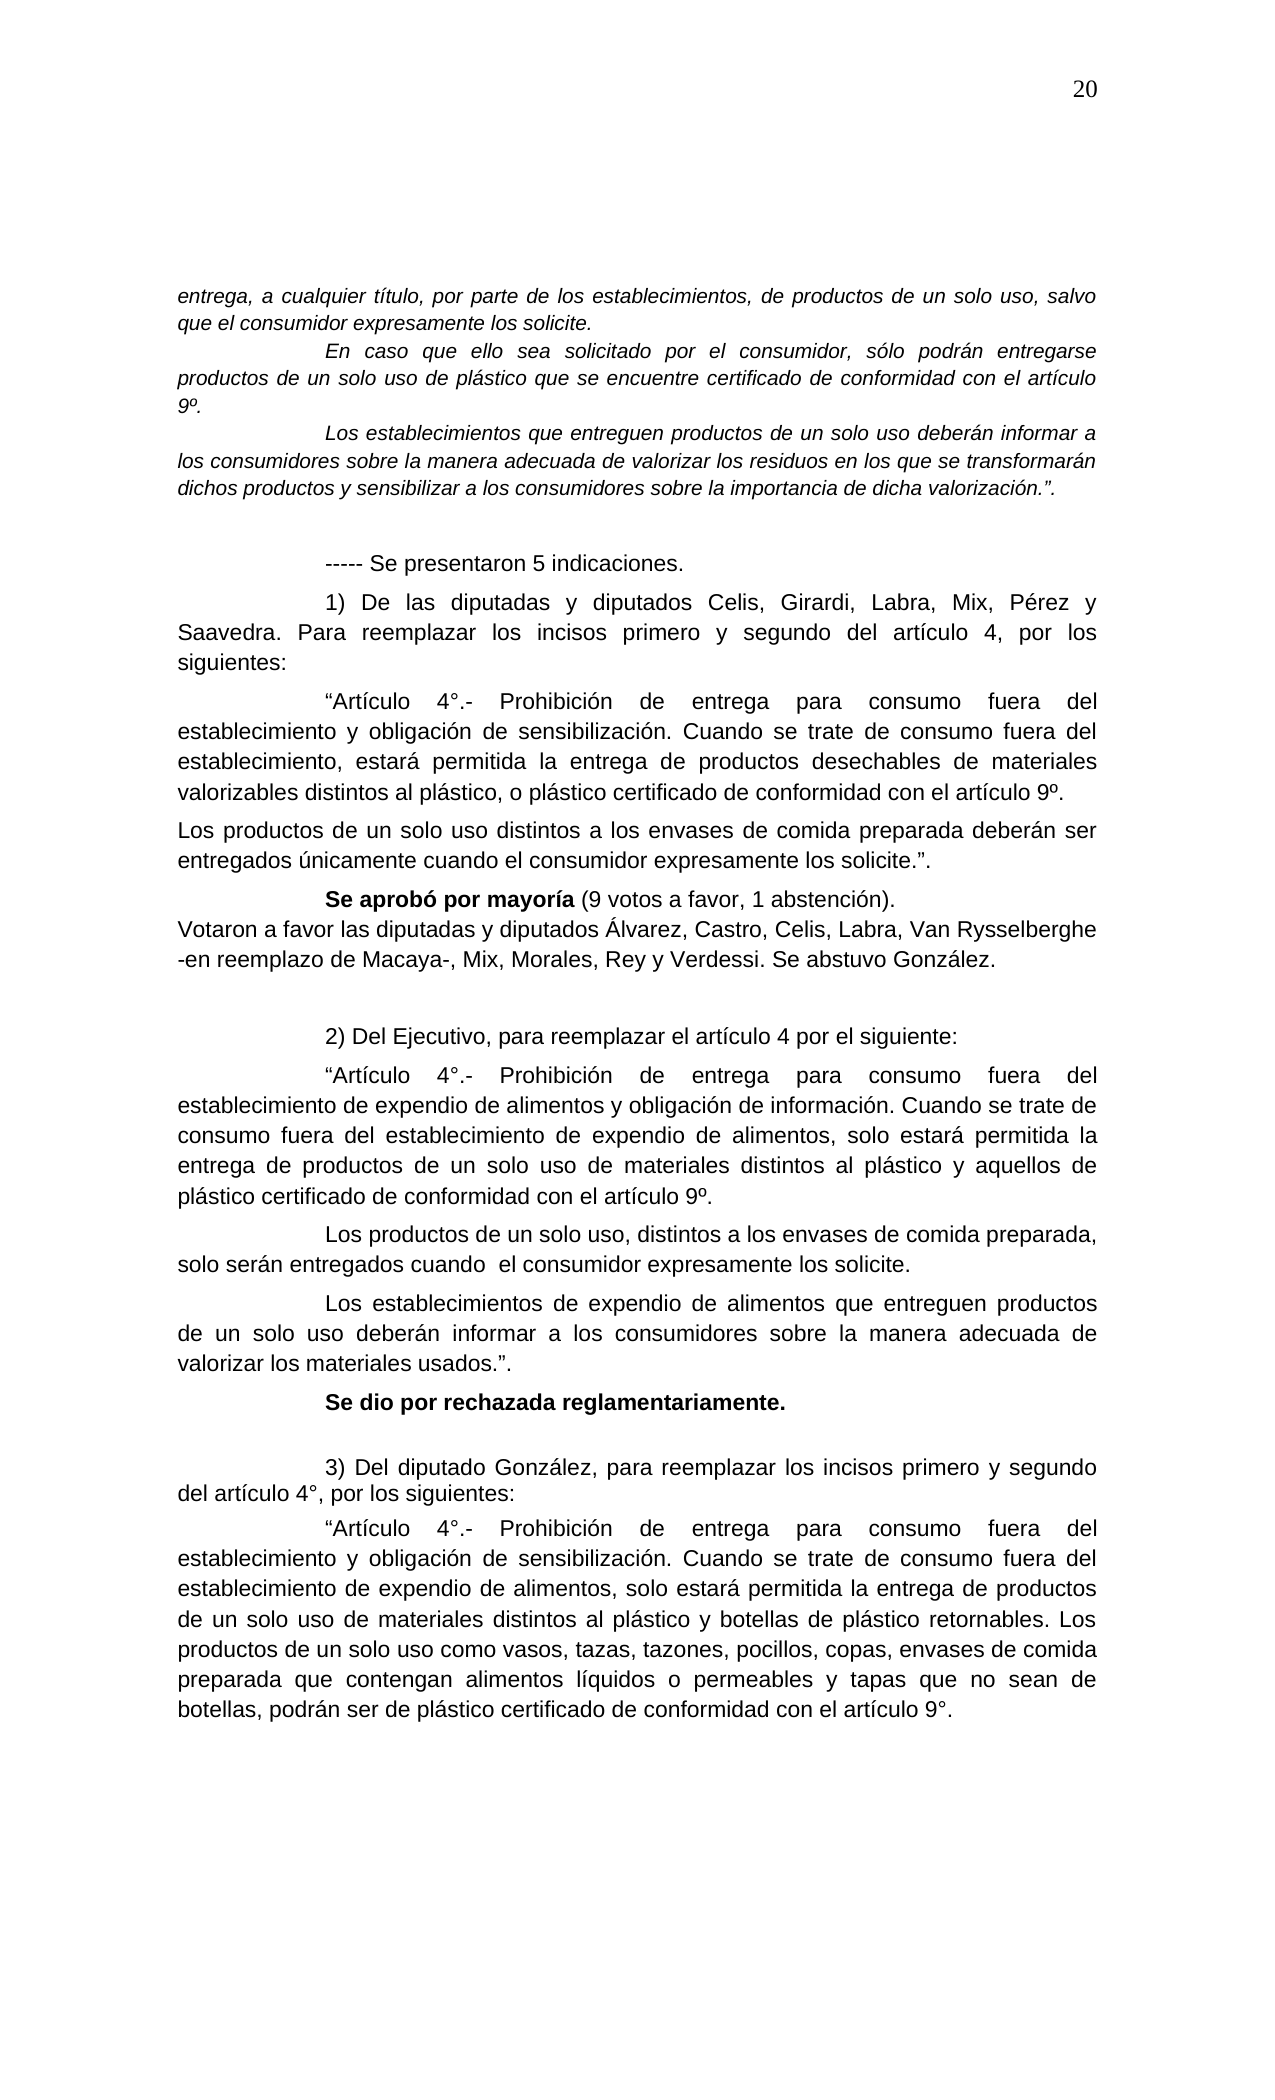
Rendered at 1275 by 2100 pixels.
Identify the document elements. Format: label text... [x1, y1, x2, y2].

text Se aprobó por mayoría (9 votos a favor, 1 abstención). [177, 886, 1098, 912]
text Los productos de un solo uso, distintos a los envases de comida preparada, solo serán entregados cuando el consumidor expresamente los solicite. [177, 1221, 1098, 1278]
text Los productos de un solo uso distintos a los envases de comida preparada deberán ser entregados únicamente cuando el consumidor expresamente los solicite.”. [177, 817, 1098, 874]
text 1) De las diputadas y diputados Celis, Girardi, Labra, Mix, Pérez y Saavedra. Para reemplazar los incisos primero y segundo del artículo 4, por los siguientes: [177, 589, 1098, 676]
text “Artículo 4°.- Prohibición de entrega para consumo fuera del establecimiento y obligación de sensibilización. Cuando se trate de consumo fuera del establecimiento de expendio de alimentos, solo estará permitida la entrega de productos de un solo uso de materiales distintos al plástico y botellas de plástico retornables. Los productos de un solo uso como vasos, tazas, tazones, pocillos, copas, envases de comida preparada que contengan alimentos líquidos o permeables y tapas que no sean de botellas, podrán ser de plástico certificado de conformidad con el artículo 9°. [177, 1515, 1098, 1722]
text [177, 283, 1098, 335]
text En caso que ello sea solicitado por el consumidor, sólo podrán entregarse productos de un solo uso de plástico que se encuentre certificado de conformidad con el artículo 9º. [177, 338, 1098, 417]
text Los establecimientos de expendio de alimentos que entreguen productos de un solo uso deberán informar a los consumidores sobre la manera adecuada de valorizar los materiales usados.”. [177, 1290, 1098, 1377]
text “Artículo 4°.- Prohibición de entrega para consumo fuera del establecimiento de expendio de alimentos y obligación de información. Cuando se trate de consumo fuera del establecimiento de expendio de alimentos, solo estará permitida la entrega de productos de un solo uso de materiales distintos al plástico y aquellos de plástico certificado de conformidad con el artículo 9º. [177, 1062, 1098, 1209]
text Votaron a favor las diputadas y diputados Álvarez, Castro, Celis, Labra, Van Rysselberghe -en reemplazo de Macaya-, Mix, Morales, Rey y Verdessi. Se abstuvo González. [177, 916, 1098, 973]
text 3) Del diputado González, para reemplazar los incisos primero y segundo del artículo 4°, por los siguientes: [177, 1454, 1098, 1507]
text ----- Se presentaron 5 indicaciones. [177, 550, 1098, 577]
text “Artículo 4°.- Prohibición de entrega para consumo fuera del establecimiento y obligación de sensibilización. Cuando se trate de consumo fuera del establecimiento, estará permitida la entrega de productos desechables de materiales valorizables distintos al plástico, o plástico certificado de conformidad con el artículo 9º. [177, 688, 1098, 805]
text Los establecimientos que entreguen productos de un solo uso deberán informar a los consumidores sobre la manera adecuada de valorizar los residuos en los que se transformarán dichos productos y sensibilizar a los consumidores sobre la importancia de dicha valorización.”. [177, 421, 1098, 500]
text Se dio por rechazada reglamentariamente. [177, 1389, 1098, 1415]
text 2) Del Ejecutivo, para reemplazar el artículo 4 por el siguiente: [177, 1023, 1098, 1050]
